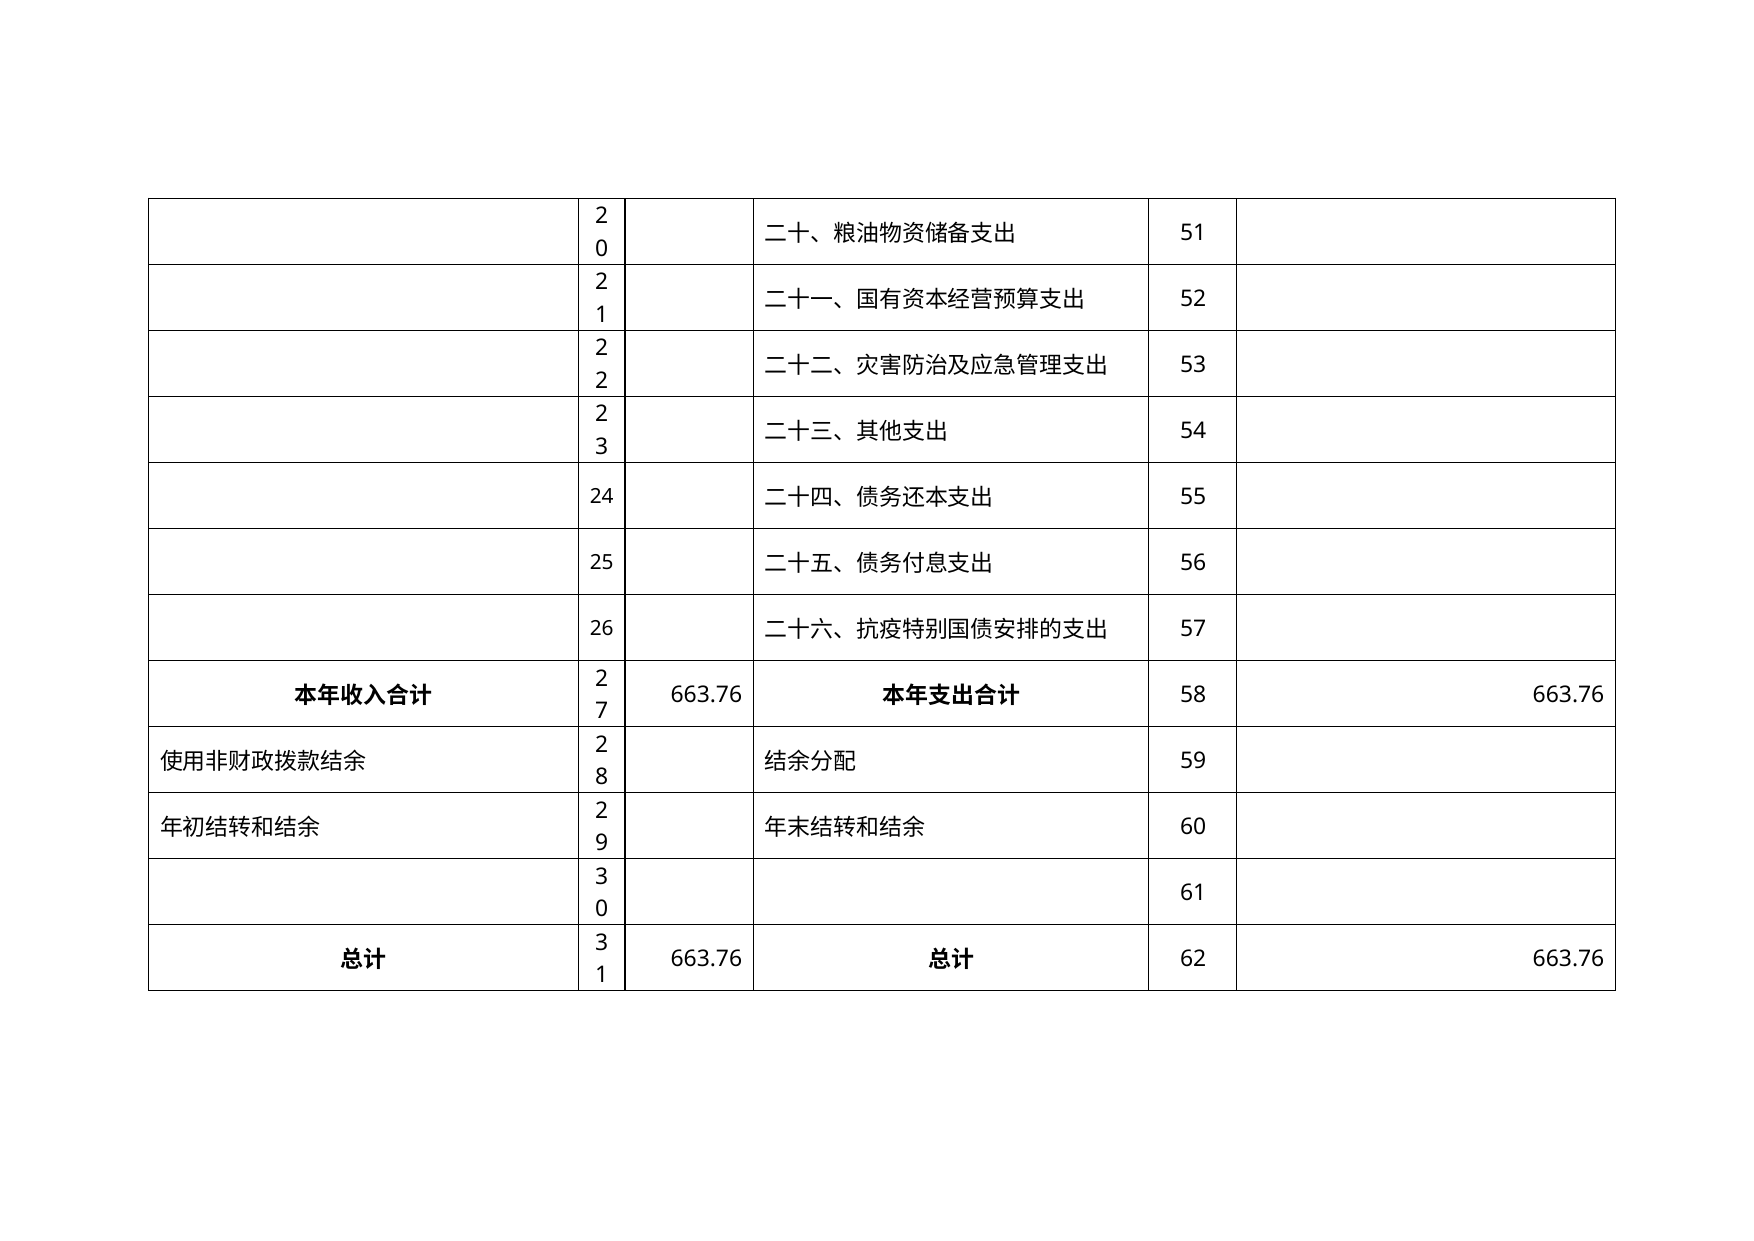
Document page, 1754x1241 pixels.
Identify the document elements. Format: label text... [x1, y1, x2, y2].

table_cell [1237, 793, 1615, 858]
table_cell 二十二、灾害防治及应急管理支出 [754, 331, 1148, 396]
table_cell 31 [579, 925, 624, 990]
table_cell [1237, 529, 1615, 594]
table_cell 29 [579, 793, 624, 858]
table_cell [626, 331, 753, 396]
table_cell 59 [1149, 727, 1236, 792]
table_cell 25 [579, 529, 624, 594]
table_cell [626, 727, 753, 792]
table_cell 54 [1149, 397, 1236, 462]
table_cell [626, 463, 753, 528]
table_cell 27 [579, 661, 624, 726]
table_cell [149, 595, 578, 660]
table_cell [1237, 265, 1615, 330]
table_cell 55 [1149, 463, 1236, 528]
table_cell [626, 397, 753, 462]
table_cell [149, 529, 578, 594]
table_cell [1237, 463, 1615, 528]
table_cell 年初结转和结余 [149, 793, 578, 858]
table_cell [626, 265, 753, 330]
table_cell 663.76 [1237, 925, 1615, 990]
table_cell [149, 397, 578, 462]
table_cell [1237, 199, 1615, 264]
table_cell [626, 199, 753, 264]
table_cell [626, 529, 753, 594]
table_cell 61 [1149, 859, 1236, 924]
table_cell 20 [579, 199, 624, 264]
table_cell 51 [1149, 199, 1236, 264]
table_cell 结余分配 [754, 727, 1148, 792]
table_cell 60 [1149, 793, 1236, 858]
table_cell 23 [579, 397, 624, 462]
table_cell 二十六、抗疫特别国债安排的支出 [754, 595, 1148, 660]
table_cell 22 [579, 331, 624, 396]
table_cell [754, 859, 1148, 924]
table_cell 663.76 [626, 925, 753, 990]
table_cell 二十三、其他支出 [754, 397, 1148, 462]
table_cell [626, 859, 753, 924]
table_cell 总计 [754, 925, 1148, 990]
table_cell [626, 793, 753, 858]
table_cell 二十四、债务还本支出 [754, 463, 1148, 528]
table_cell 二十五、债务付息支出 [754, 529, 1148, 594]
table_cell 26 [579, 595, 624, 660]
table_cell 二十、粮油物资储备支出 [754, 199, 1148, 264]
table_cell 二十一、国有资本经营预算支出 [754, 265, 1148, 330]
table_cell [626, 595, 753, 660]
table_cell 663.76 [626, 661, 753, 726]
table_cell 使用非财政拨款结余 [149, 727, 578, 792]
table_cell [1237, 331, 1615, 396]
table_cell 本年支出合计 [754, 661, 1148, 726]
table_cell 总计 [149, 925, 578, 990]
table_cell 57 [1149, 595, 1236, 660]
table_cell [149, 199, 578, 264]
table_cell 62 [1149, 925, 1236, 990]
table_cell 21 [579, 265, 624, 330]
table_cell 663.76 [1237, 661, 1615, 726]
table_cell 53 [1149, 331, 1236, 396]
table_cell [149, 265, 578, 330]
table_cell [1237, 595, 1615, 660]
table_cell 年末结转和结余 [754, 793, 1148, 858]
table_cell 24 [579, 463, 624, 528]
table_cell [149, 463, 578, 528]
table_cell 28 [579, 727, 624, 792]
table_cell [149, 859, 578, 924]
table_cell 52 [1149, 265, 1236, 330]
table_cell [1237, 859, 1615, 924]
table_cell 30 [579, 859, 624, 924]
table_cell [1237, 727, 1615, 792]
table_cell 56 [1149, 529, 1236, 594]
table_cell [149, 331, 578, 396]
table_cell [1237, 397, 1615, 462]
table_cell 58 [1149, 661, 1236, 726]
table_cell 本年收入合计 [149, 661, 578, 726]
